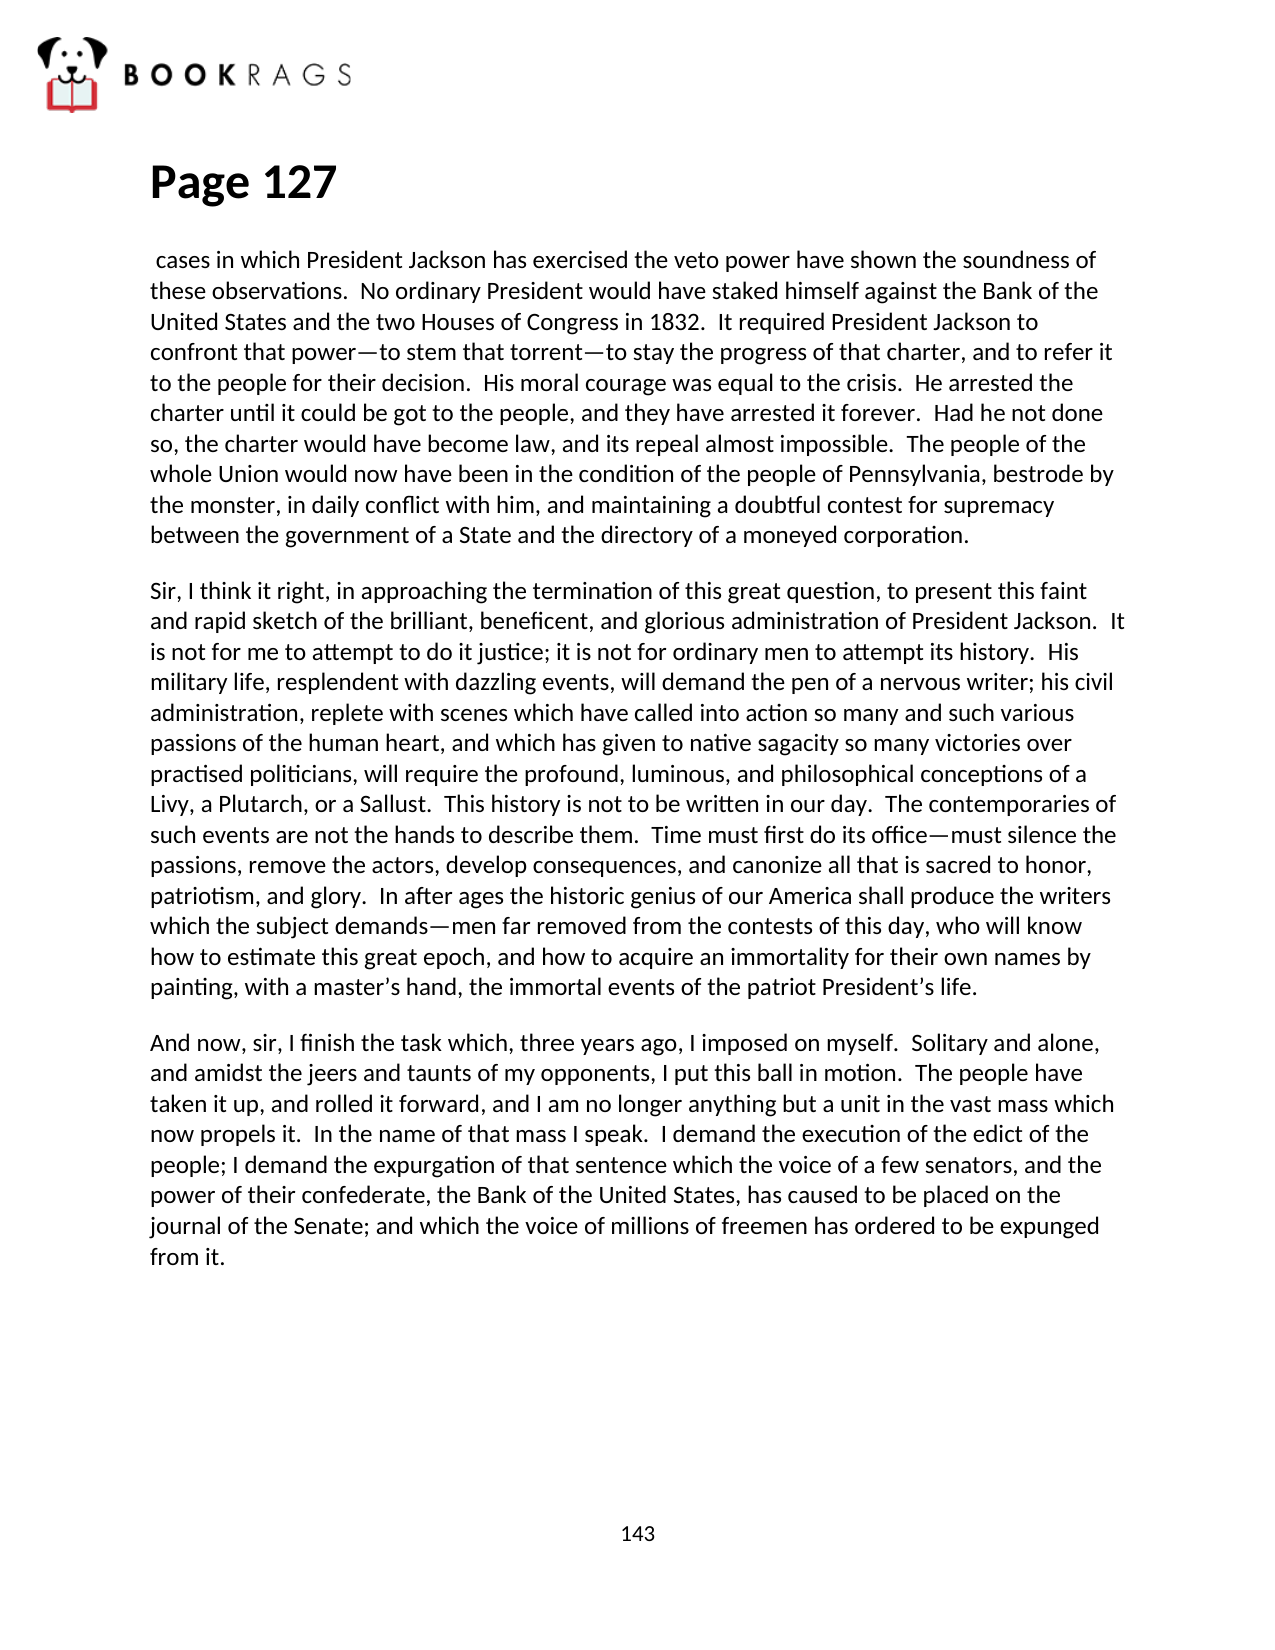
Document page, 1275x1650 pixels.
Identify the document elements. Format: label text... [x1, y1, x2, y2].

text Sir, I think it right, in approaching the termination of this great question, to present this faint and rapid sketch of the brilliant, beneficent, and glorious administration of President Jackson. It is not for me to attempt to do it justice; it is not for ordinary men to attempt its history. His military life, resplendent with dazzling events, will demand the pen of a nervous writer; his civil administration, replete with scenes which have called into action so many and such various passions of the human heart, and which has given to native sagacity so many victories over practised politicians, will require the profound, luminous, and philosophical conceptions of a Livy, a Plutarch, or a Sallust. This history is not to be written in our day. The contemporaries of such events are not the hands to describe them. Time must first do its office—­must silence the passions, remove the actors, develop consequences, and canonize all that is sacred to honor, patriotism, and glory. In after ages the historic genius of our America shall produce the writers which the subject demands—­men far removed from the contests of this day, who will know how to estimate this great epoch, and how to acquire an immortality for their own names by painting, with a master’s hand, the immortal events of the patriot President’s life. [150, 575, 1125, 1002]
text And now, sir, I finish the task which, three years ago, I imposed on myself. Solitary and alone, and amidst the jeers and taunts of my opponents, I put this ball in motion. The people have taken it up, and rolled it forward, and I am no longer anything but a unit in the vast mass which now propels it. In the name of that mass I speak. I demand the execution of the edict of the people; I demand the expurgation of that sentence which the voice of a few senators, and the power of their confederate, the Bank of the United States, has caused to be placed on the journal of the Senate; and which the voice of millions of freemen has ordered to be expunged from it. [150, 1027, 1125, 1271]
text Page 127 [150, 150, 1125, 211]
text cases in which President Jackson has exercised the veto power have shown the soundness of these observations. No ordinary President would have staked himself against the Bank of the United States and the two Houses of Congress in 1832. It required President Jackson to confront that power—­to stem that torrent—­to stay the progress of that charter, and to refer it to the people for their decision. His moral courage was equal to the crisis. He arrested the charter until it could be got to the people, and they have arrested it forever. Had he not done so, the charter would have become law, and its repeal almost impossible. The people of the whole Union would now have been in the condition of the people of Pennsylvania, bestrode by the monster, in daily conflict with him, and maintaining a doubtful contest for supremacy between the government of a State and the directory of a moneyed corporation. [150, 244, 1125, 550]
picture [37, 37, 351, 113]
